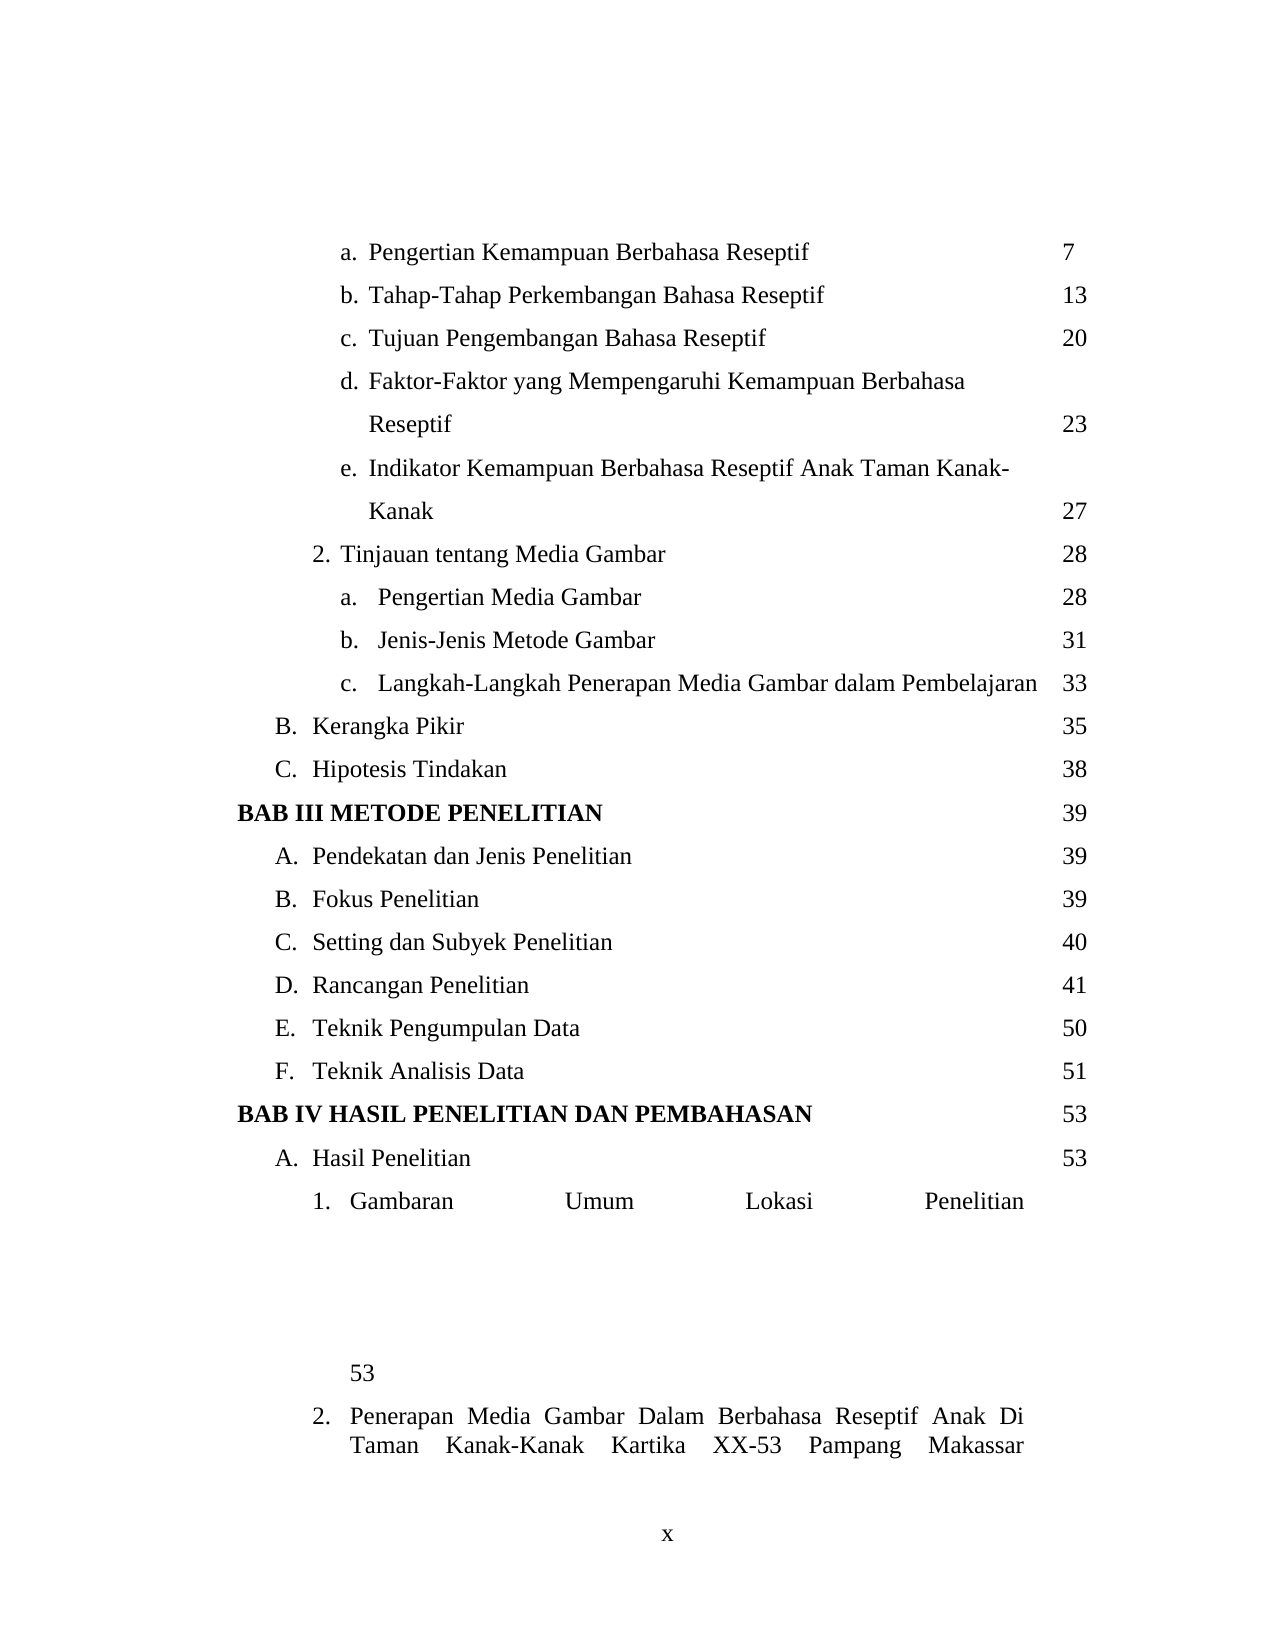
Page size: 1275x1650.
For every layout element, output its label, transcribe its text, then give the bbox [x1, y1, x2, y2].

list Gambaran Umum Lokasi Penelitian 53 [312, 1186, 1024, 1387]
list Tujuan Pengembangan Bahasa Reseptif 20 [340, 323, 1098, 352]
list Hipotesis Tindakan 38 [274, 754, 1098, 783]
list Langkah-Langkah Penerapan Media Gambar dalam Pembelajaran 33 [340, 668, 1098, 697]
list Teknik Pengumpulan Data 50 [274, 1013, 1098, 1042]
list Hasil Penelitian 53 [274, 1143, 1098, 1171]
list Pendekatan dan Jenis Penelitian 39 [274, 841, 1098, 869]
list Jenis-Jenis Metode Gambar 31 [340, 625, 1098, 654]
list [312, 1401, 1024, 1459]
list BAB III METODE PENELITIAN 39 [237, 798, 1098, 826]
list Teknik Analisis Data 51 [274, 1056, 1098, 1085]
list Indikator Kemampuan Berbahasa Reseptif Anak Taman Kanak- [340, 453, 1098, 481]
list Reseptif 23 [368, 409, 1098, 438]
list Kerangka Pikir 35 [274, 711, 1098, 740]
list Rancangan Penelitian 41 [274, 970, 1098, 999]
list Fokus Penelitian 39 [274, 884, 1098, 913]
list Tahap-Tahap Perkembangan Bahasa Reseptif 13 [340, 280, 1098, 309]
list Setting dan Subyek Penelitian 40 [274, 927, 1098, 956]
list Faktor-Faktor yang Mempengaruhi Kemampuan Berbahasa [340, 366, 1098, 395]
list Tinjauan tentang Media Gambar 28 [312, 539, 1098, 568]
list Pengertian Media Gambar 28 [340, 582, 1098, 611]
list Kanak 27 [368, 496, 1098, 524]
list BAB IV HASIL PENELITIAN DAN PEMBAHASAN 53 [237, 1099, 1098, 1128]
list Pengertian Kemampuan Berbahasa Reseptif 7 [340, 237, 1098, 266]
